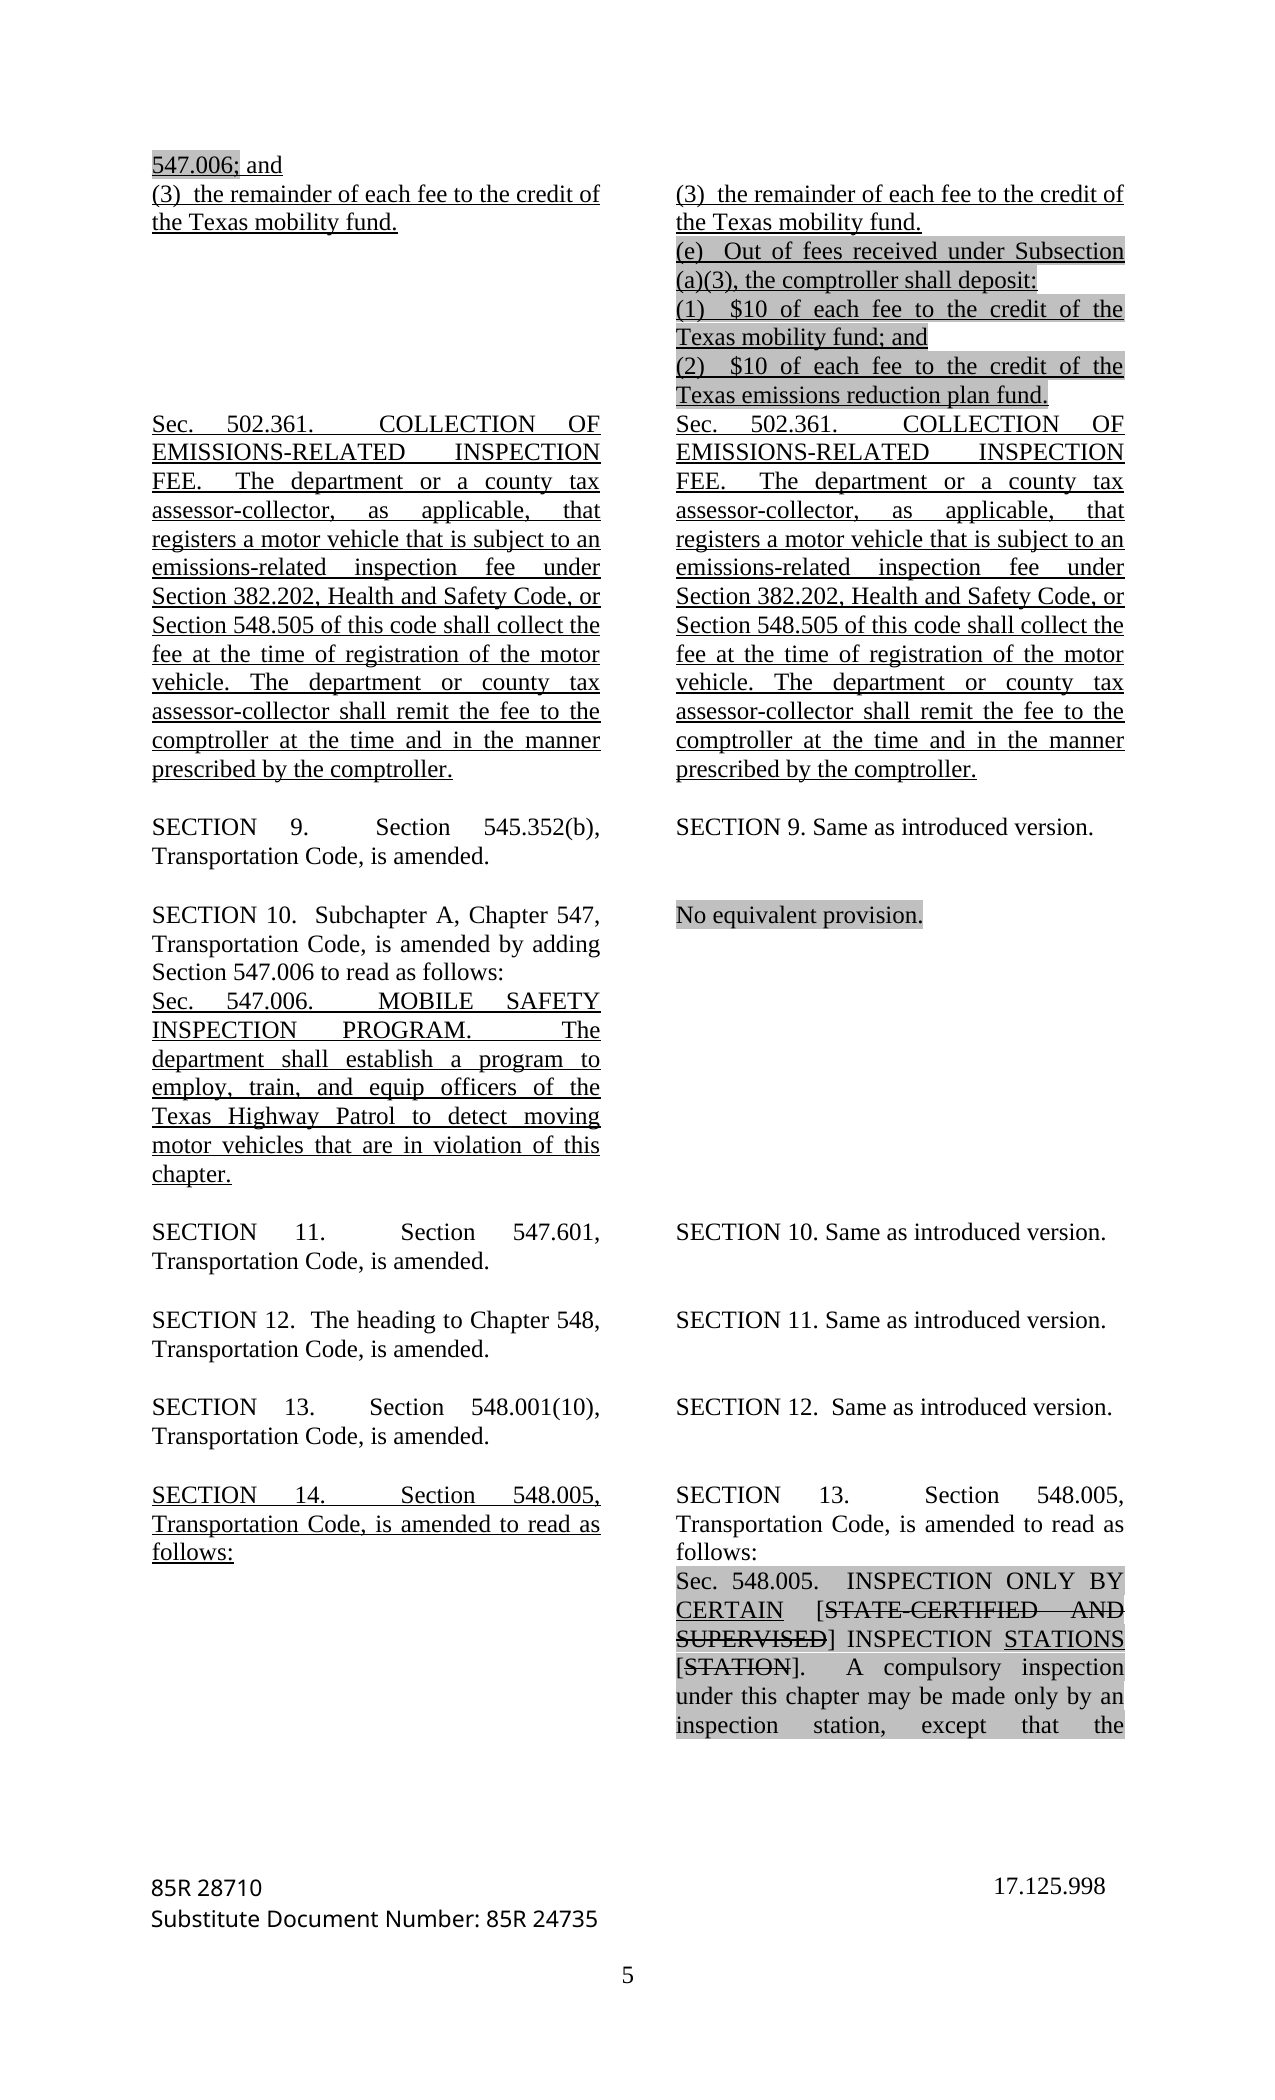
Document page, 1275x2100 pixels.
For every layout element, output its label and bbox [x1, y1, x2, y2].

table_cell [138, 150, 1137, 1769]
